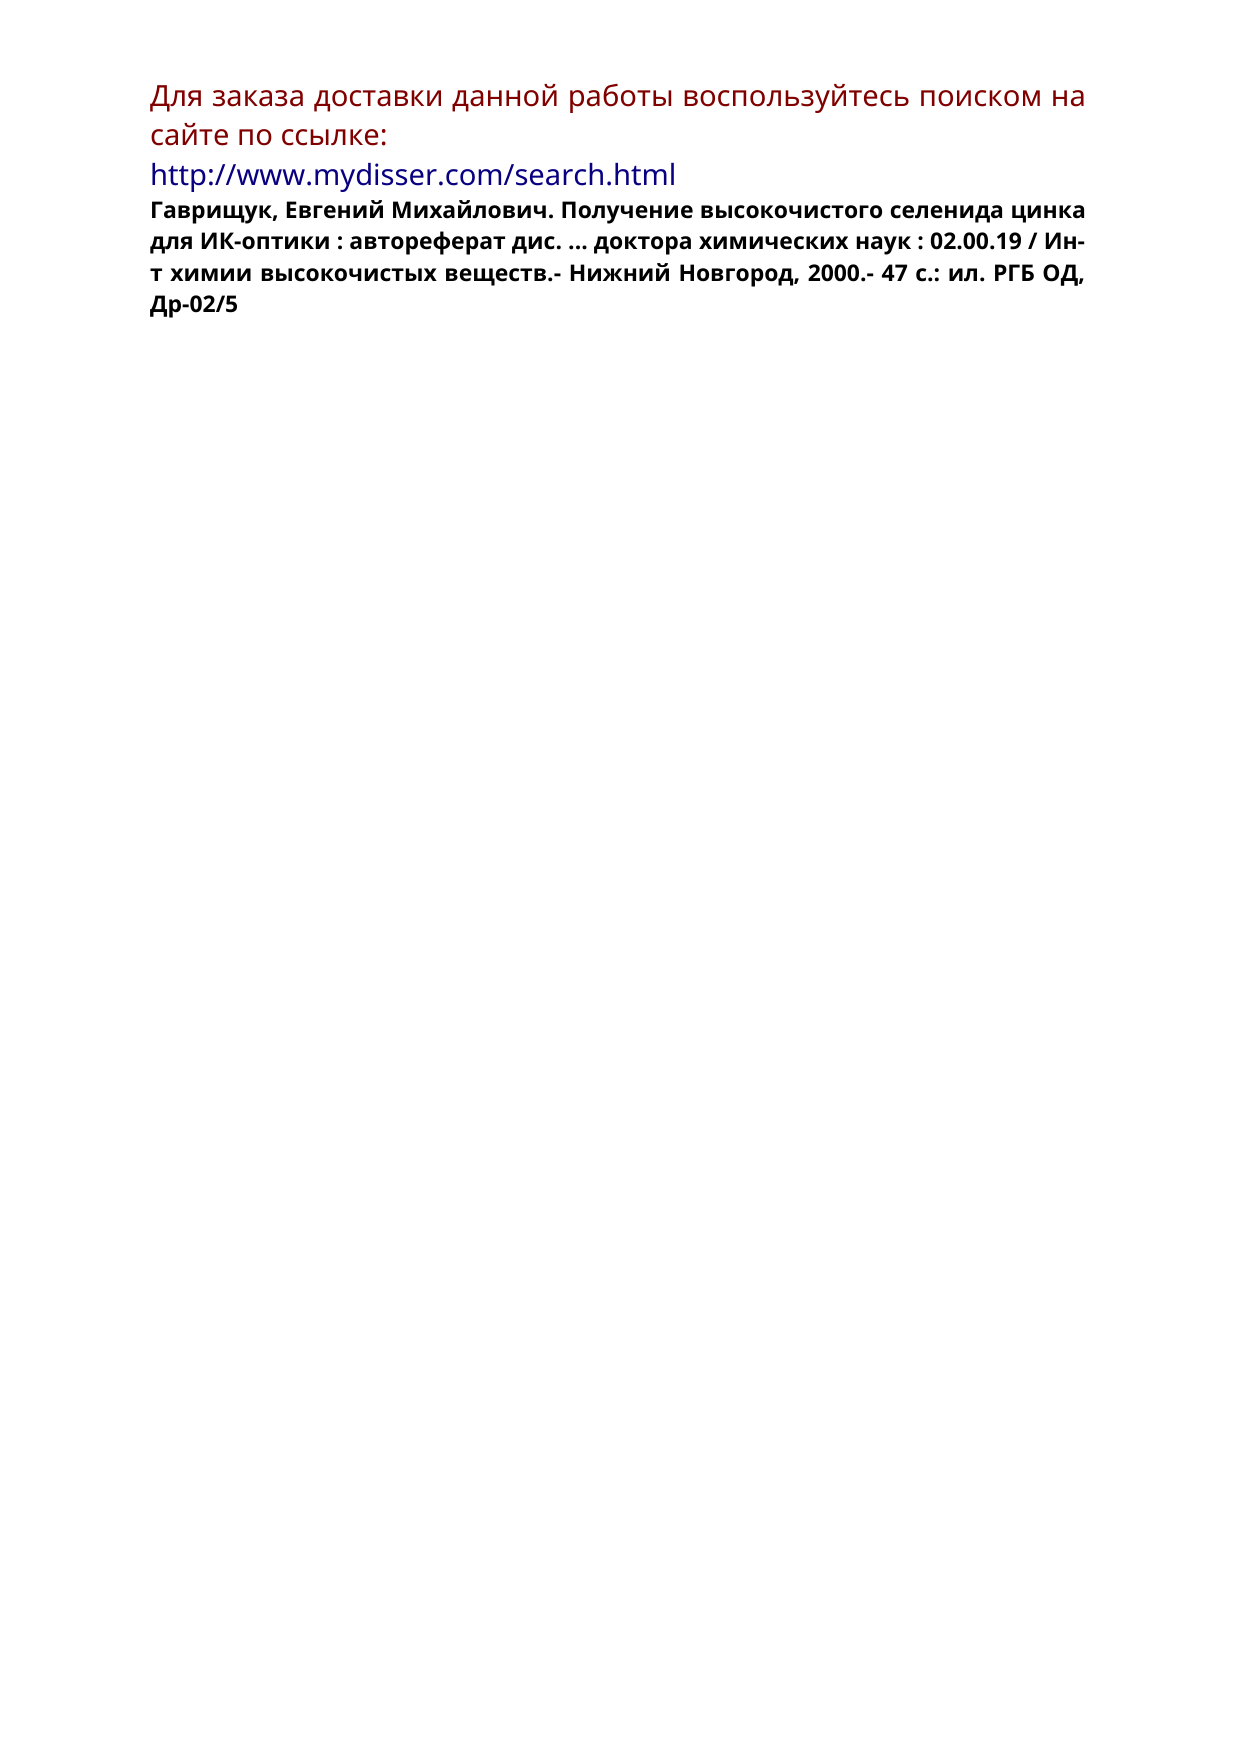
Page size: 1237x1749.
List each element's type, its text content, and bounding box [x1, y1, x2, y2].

text Гаврищук, Евгений Михайлович. Получение высокочистого селенида цинка для ИК-оптики : автореферат дис. ... доктора химических наук : 02.00.19 / Ин-т химии высокочистых веществ.- Нижний Новгород, 2000.- 47 с.: ил. РГБ ОД, Др-02/5 [150, 194, 1086, 319]
